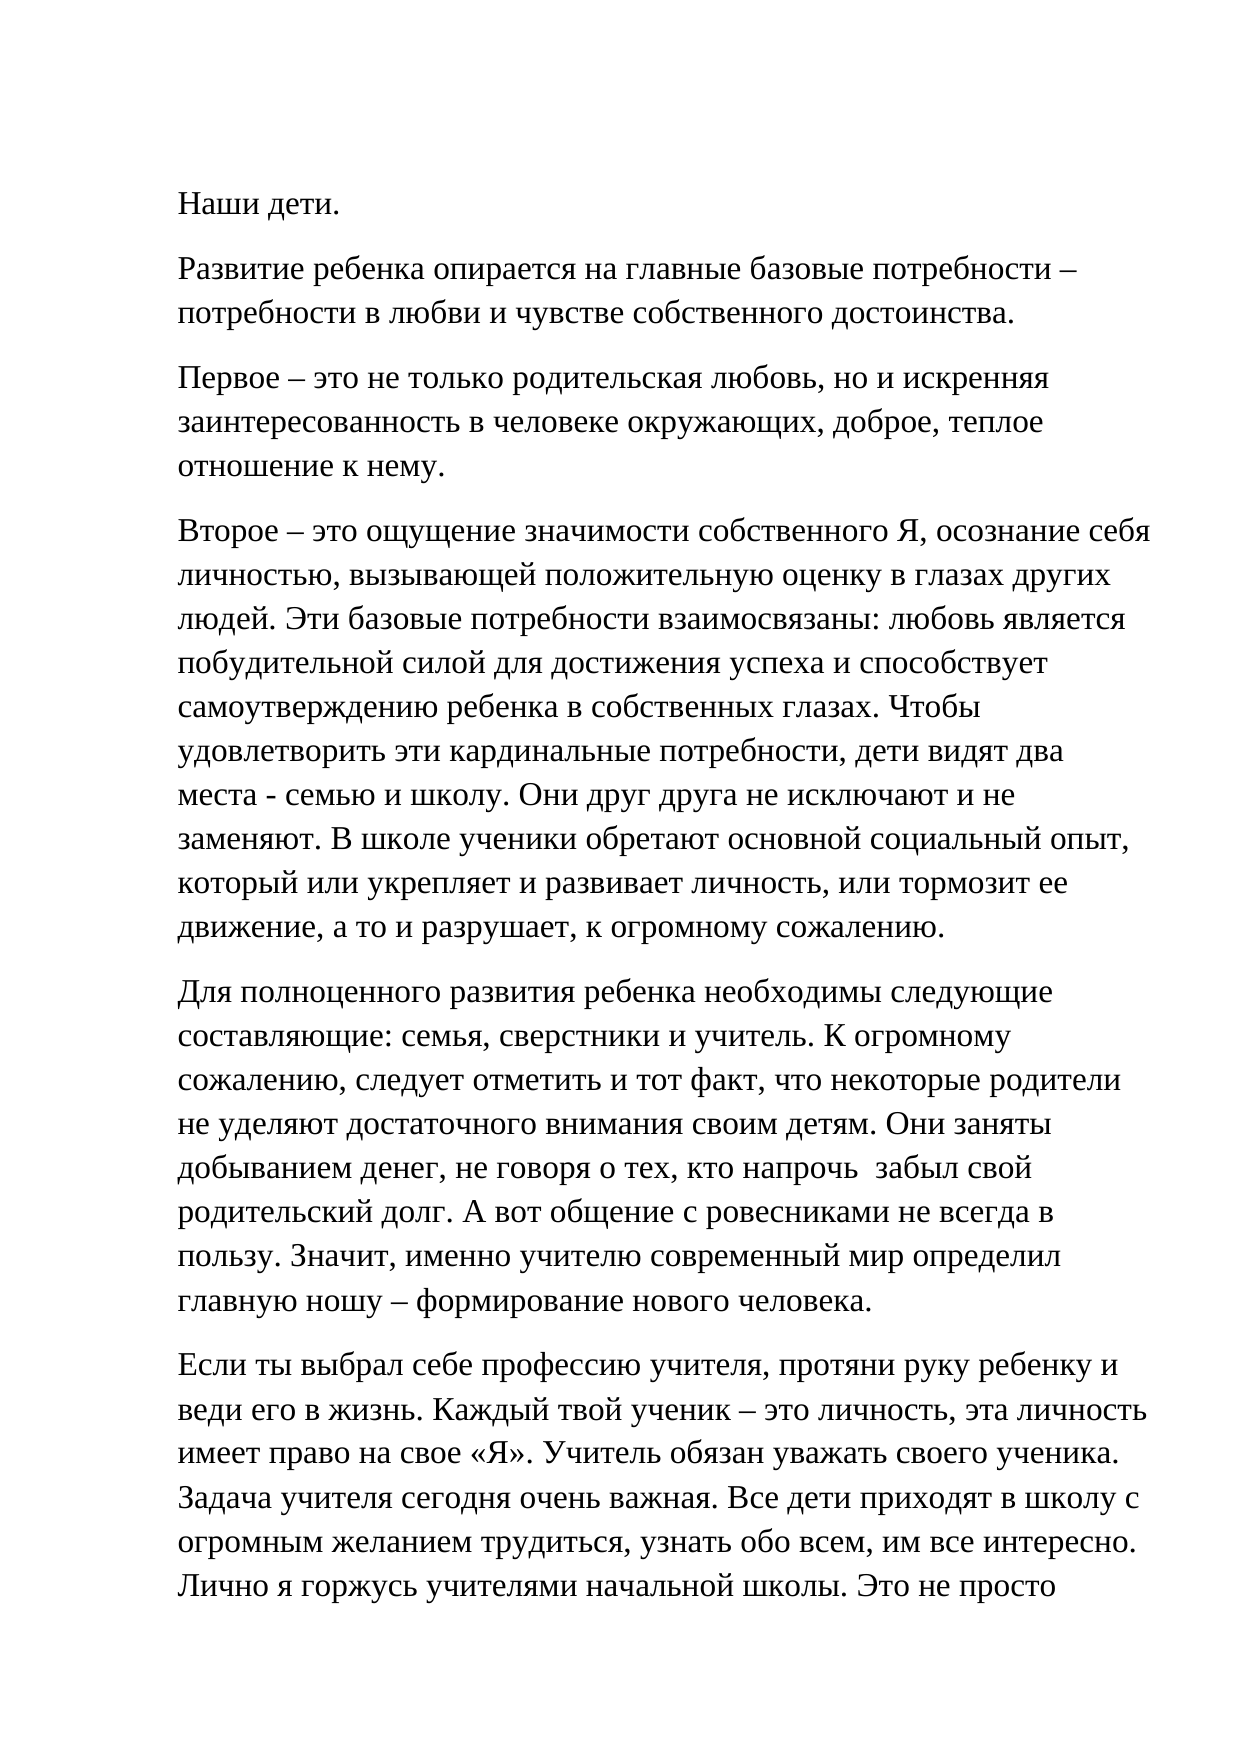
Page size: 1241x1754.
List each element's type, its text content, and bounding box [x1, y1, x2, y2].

text Развитие ребенка опирается на главные базовые потребности – потребности в любви и чувстве собственного достоинства. [177, 248, 1152, 330]
text Для полноценного развития ребенка необходимы следующие составляющие: семья, сверстники и учитель. К огромному сожалению, следует отметить и тот факт, что некоторые родители не уделяют достаточного внимания своим детям. Они заняты добыванием денег, не говоря о тех, кто напрочь забыл свой родительский долг. А вот общение с ровесниками не всегда в пользу. Значит, именно учителю современный мир определил главную ношу – формирование нового человека. [177, 971, 1152, 1318]
text Наши дети. [177, 183, 1152, 221]
text Второе – это ощущение значимости собственного Я, осознание себя личностью, вызывающей положительную оценку в глазах других людей. Эти базовые потребности взаимосвязаны: любовь является побудительной силой для достижения успеха и способствует самоутверждению ребенка в собственных глазах. Чтобы удовлетворить эти кардинальные потребности, дети видят два места - семью и школу. Они друг друга не исключают и не заменяют. В школе ученики обретают основной социальный опыт, который или укрепляет и развивает личность, или тормозит ее движение, а то и разрушает, к огромному сожалению. [177, 510, 1152, 945]
text Первое – это не только родительская любовь, но и искренняя заинтересованность в человеке окружающих, доброе, теплое отношение к нему. [177, 357, 1152, 483]
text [177, 1345, 1152, 1603]
